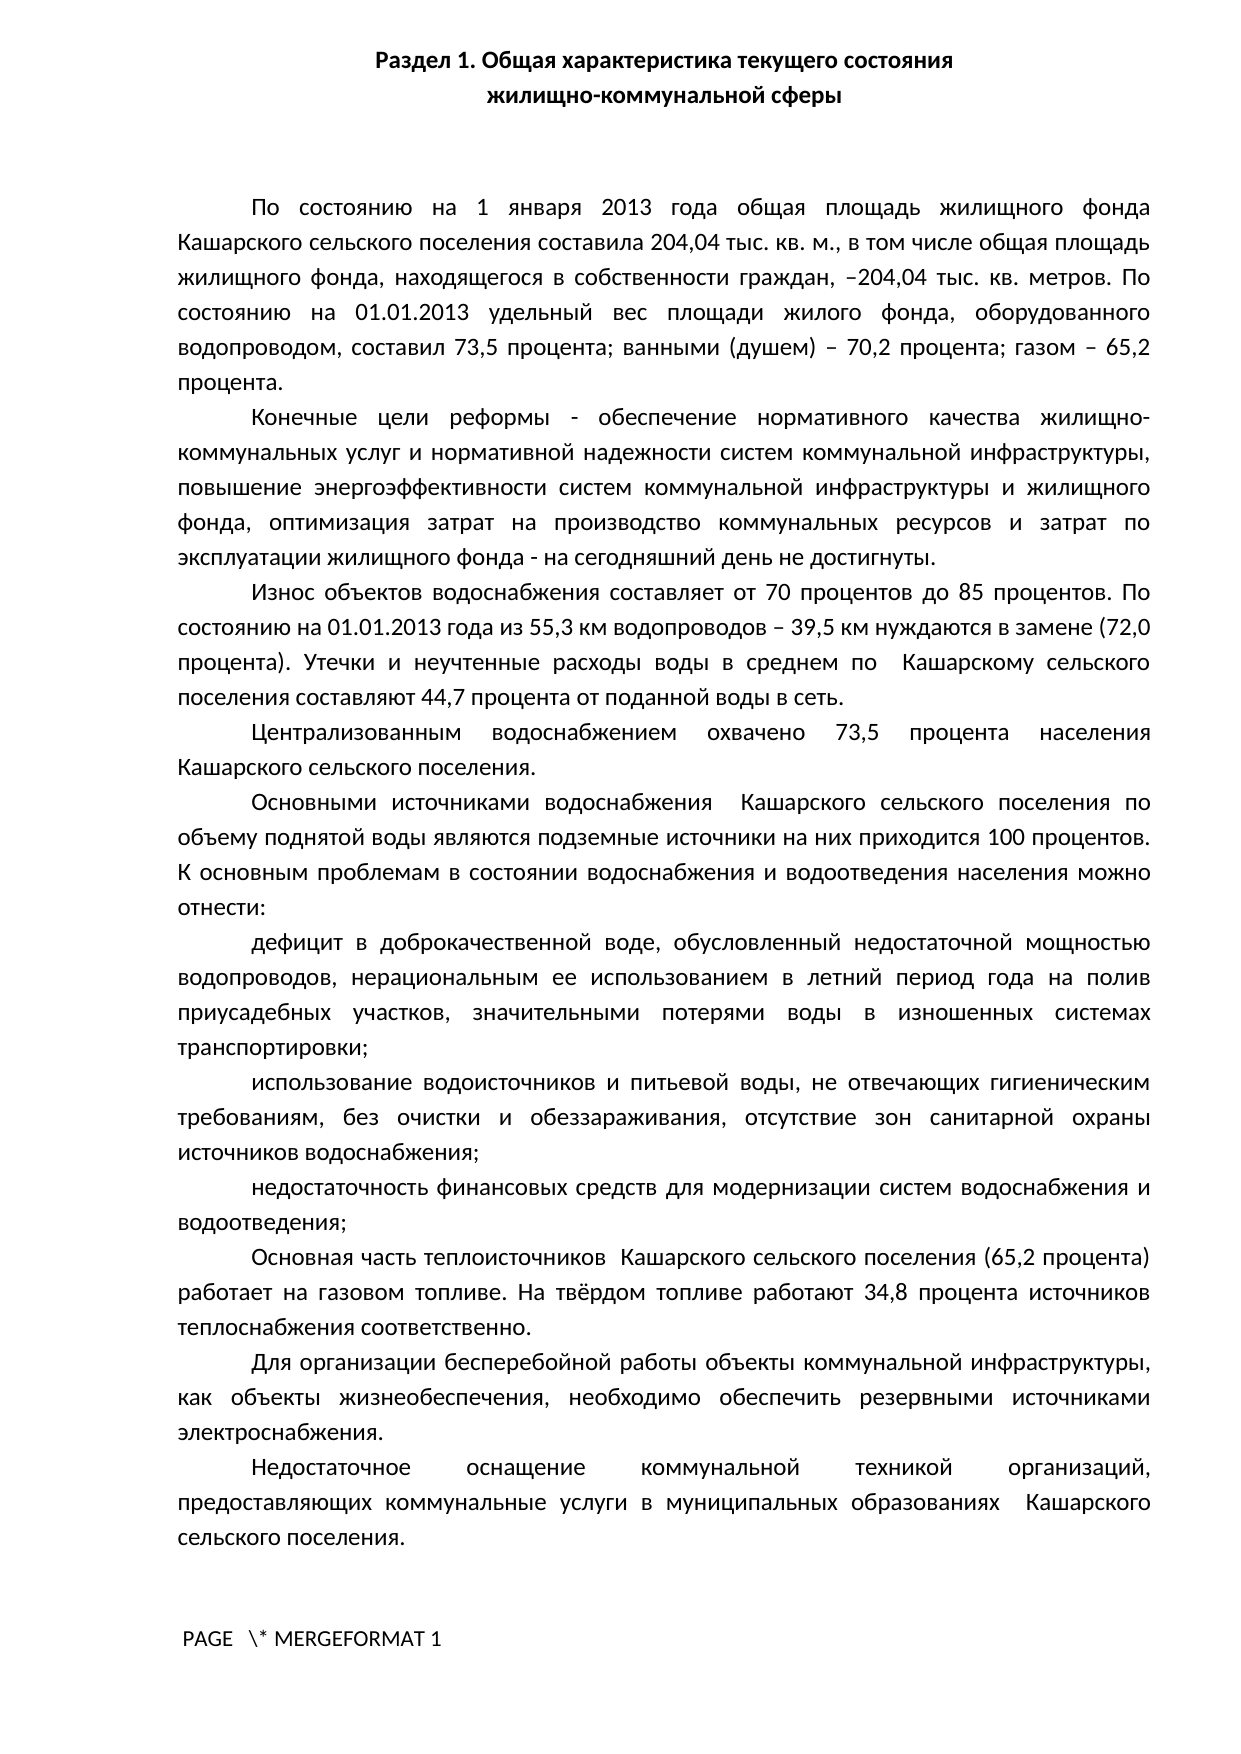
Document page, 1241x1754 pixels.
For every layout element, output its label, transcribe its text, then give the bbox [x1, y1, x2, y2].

text Конечные цели реформы - обеспечение нормативного качества жилищно-коммунальных услуг и нормативной надежности систем коммунальной инфраструктуры, повышение энергоэффективности систем коммунальной инфраструктуры и жилищного фонда, оптимизация затрат на производство коммунальных ресурсов и затрат по эксплуатации жилищного фонда - на сегодняшний день не достигнуты. [177, 401, 1152, 572]
text Централизованным водоснабжением охвачено 73,5 процента населения Кашарского сельского поселения. [177, 716, 1152, 782]
text Для организации бесперебойной работы объекты коммунальной инфраструктуры, как объекты жизнеобеспечения, необходимо обеспечить резервными источниками электроснабжения. [177, 1346, 1152, 1447]
text Недостаточное оснащение коммунальной техникой организаций, предоставляющих коммунальные услуги в муниципальных образованиях Кашарского сельского поселения. [177, 1451, 1152, 1552]
text По состоянию на 1 января 2013 года общая площадь жилищного фонда Кашарского сельского поселения составила 204,04 тыс. кв. м., в том числе общая площадь жилищного фонда, находящегося в собственности граждан, –204,04 тыс. кв. метров. По состоянию на 01.01.2013 удельный вес площади жилого фонда, оборудованного водопроводом, составил 73,5 процента; ванными (душем) – 70,2 процента; газом – 65,2 процента. [177, 191, 1152, 397]
text использование водоисточников и питьевой воды, не отвечающих гигиеническим требованиям, без очистки и обеззараживания, отсутствие зон санитарной охраны источников водоснабжения; [177, 1066, 1152, 1167]
text Раздел 1. Общая характеристика текущего состояния [177, 44, 1152, 75]
text Износ объектов водоснабжения составляет от 70 процентов до 85 процентов. По состоянию на 01.01.2013 года из 55,3 км водопроводов – 39,5 км нуждаются в замене (72,0 процента). Утечки и неучтенные расходы воды в среднем по Кашарскому сельского поселения составляют 44,7 процента от поданной воды в сеть. [177, 576, 1152, 712]
text жилищно-коммунальной сферы [177, 79, 1152, 110]
text Основная часть теплоисточников Кашарского сельского поселения (65,2 процента) работает на газовом топливе. На твёрдом топливе работают 34,8 процента источников теплоснабжения соответственно. [177, 1241, 1152, 1342]
text Основными источниками водоснабжения Кашарского сельского поселения по объему поднятой воды являются подземные источники на них приходится 100 процентов. К основным проблемам в состоянии водоснабжения и водоотведения населения можно отнести: [177, 786, 1152, 922]
text недостаточность финансовых средств для модернизации систем водоснабжения и водоотведения; [177, 1171, 1152, 1237]
text дефицит в доброкачественной воде, обусловленный недостаточной мощностью водопроводов, нерациональным ее использованием в летний период года на полив приусадебных участков, значительными потерями воды в изношенных системах транспортировки; [177, 926, 1152, 1062]
